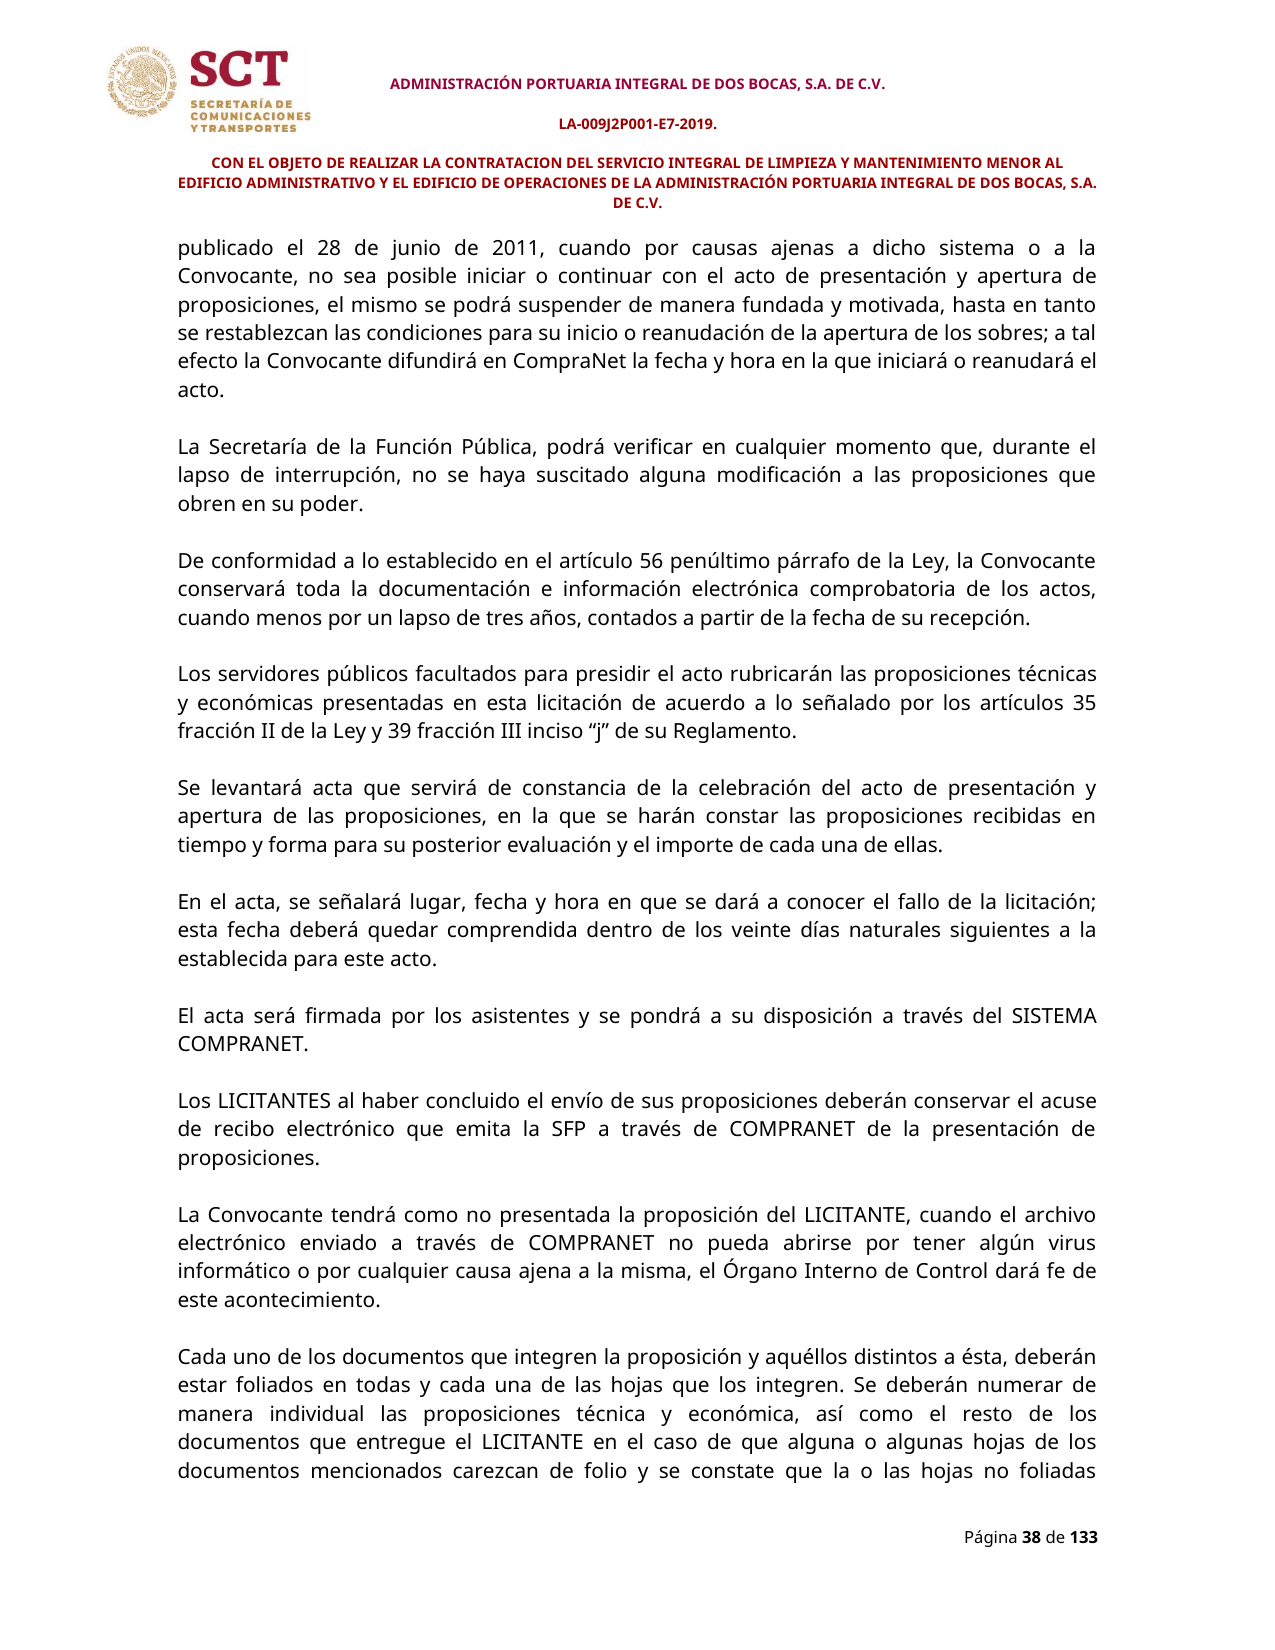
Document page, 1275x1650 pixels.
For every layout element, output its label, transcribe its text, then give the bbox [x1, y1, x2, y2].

text De conformidad a lo establecido en el artículo 56 penúltimo párrafo de la Ley, la Convocante conservará toda la documentación e información electrónica comprobatoria de los actos, cuando menos por un lapso de tres años, contados a partir de la fecha de su recepción. [177, 546, 1098, 631]
picture [107, 46, 311, 132]
text Los LICITANTES al haber concluido el envío de sus proposiciones deberán conservar el acuse de recibo electrónico que emita la SFP a través de COMPRANET de la presentación de proposiciones. [177, 1086, 1098, 1171]
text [177, 233, 1098, 403]
text Se levantará acta que servirá de constancia de la celebración del acto de presentación y apertura de las proposiciones, en la que se harán constar las proposiciones recibidas en tiempo y forma para su posterior evaluación y el importe de cada una de ellas. [177, 773, 1098, 858]
text El acta será firmada por los asistentes y se pondrá a su disposición a través del SISTEMA COMPRANET. [177, 1001, 1098, 1058]
text La Convocante tendrá como no presentada la proposición del LICITANTE, cuando el archivo electrónico enviado a través de COMPRANET no pueda abrirse por tener algún virus informático o por cualquier causa ajena a la misma, el Órgano Interno de Control dará fe de este acontecimiento. [177, 1200, 1098, 1313]
text La Secretaría de la Función Pública, podrá verificar en cualquier momento que, durante el lapso de interrupción, no se haya suscitado alguna modificación a las proposiciones que obren en su poder. [177, 432, 1098, 517]
text Los servidores públicos facultados para presidir el acto rubricarán las proposiciones técnicas y económicas presentadas en esta licitación de acuerdo a lo señalado por los artículos 35 fracción II de la Ley y 39 fracción III inciso “j” de su Reglamento. [177, 659, 1098, 745]
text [177, 1342, 1098, 1484]
text En el acta, se señalará lugar, fecha y hora en que se dará a conocer el fallo de la licitación; esta fecha deberá quedar comprendida dentro de los veinte días naturales siguientes a la establecida para este acto. [177, 887, 1098, 972]
